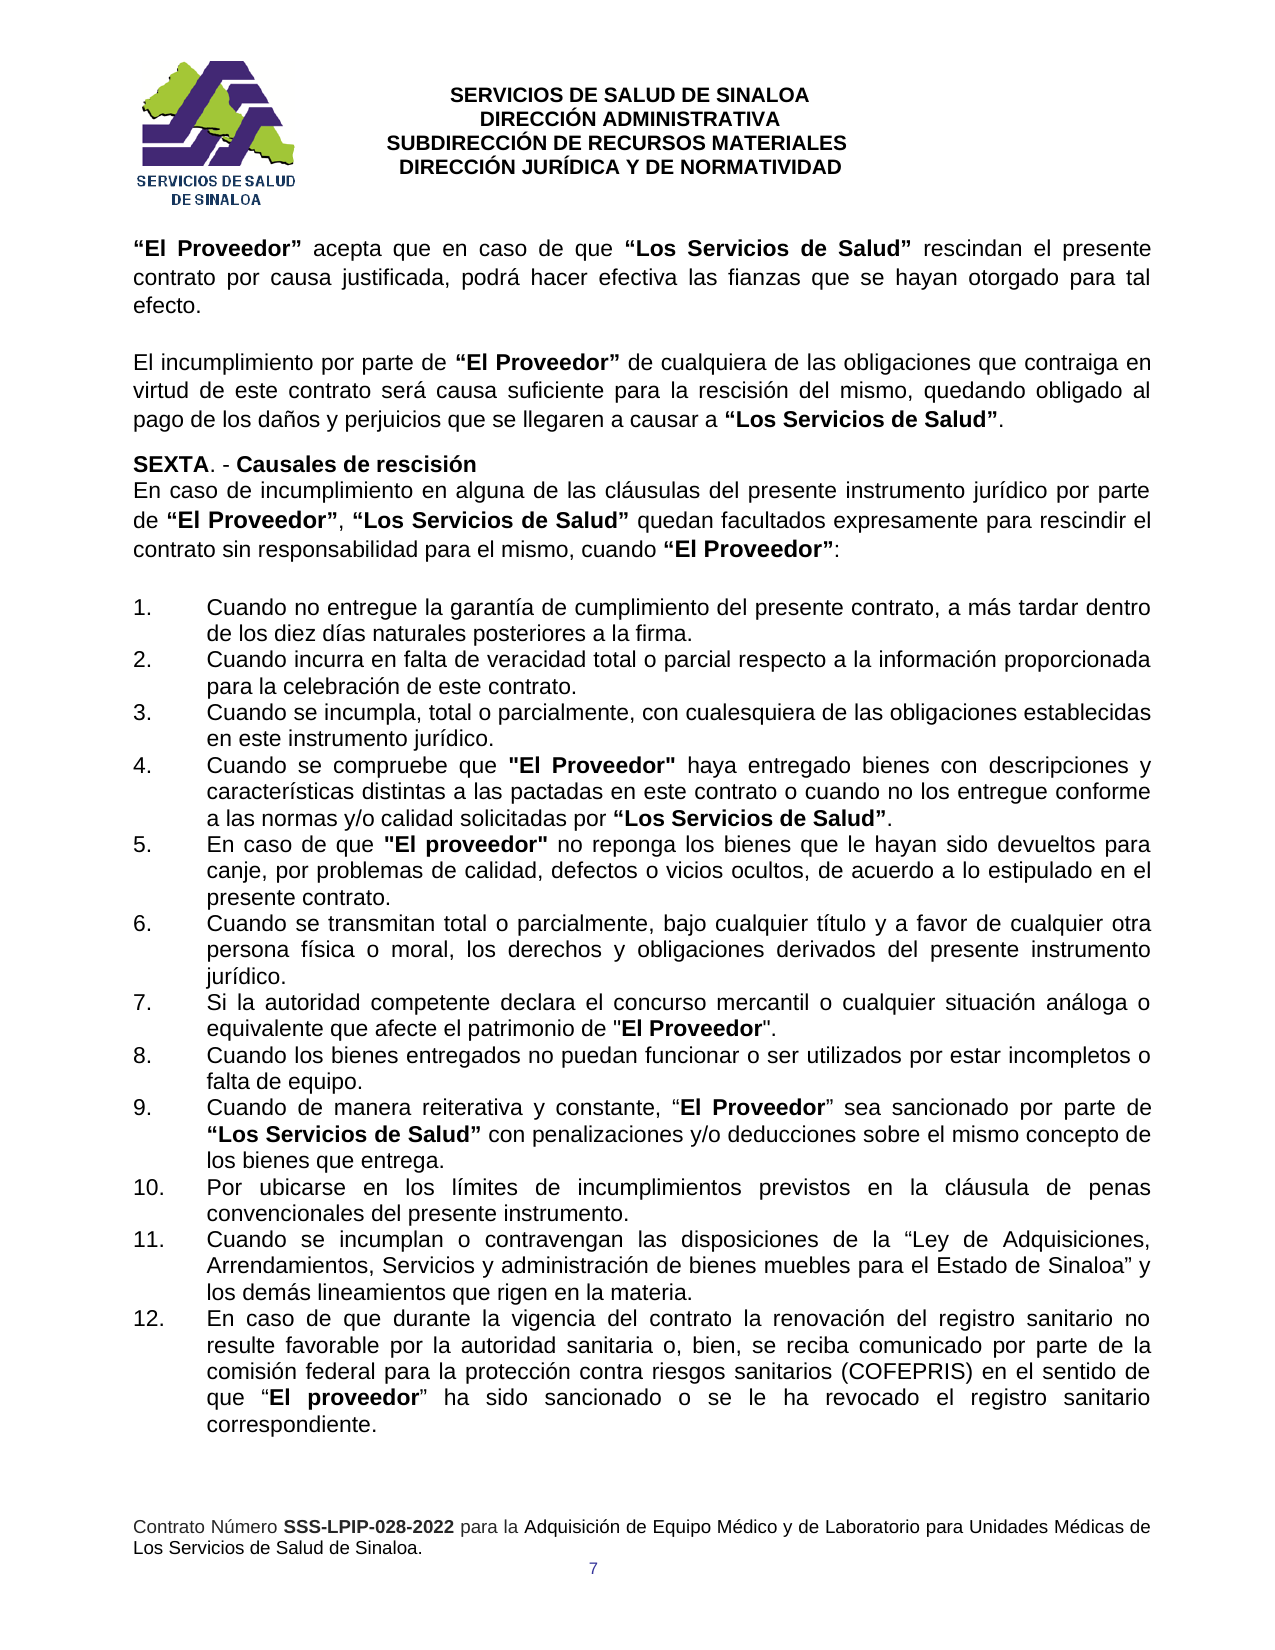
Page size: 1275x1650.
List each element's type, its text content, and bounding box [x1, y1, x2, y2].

text 6. Cuando se transmitan total o parcialmente, bajo cualquier título y a favor de cualquier otra persona física o moral, los derechos y obligaciones derivados del presente instrumento jurídico. [133, 910, 1152, 989]
text 12. En caso de que durante la vigencia del contrato la renovación del registro sanitario no resulte favorable por la autoridad sanitaria o, bien, se reciba comunicado por parte de la comisión federal para la protección contra riesgos sanitarios (COFEPRIS) en el sentido de que “El proveedor” ha sido sancionado o se le ha revocado el registro sanitario correspondiente. [133, 1305, 1152, 1437]
text El incumplimiento por parte de “El Proveedor” de cualquiera de las obligaciones que contraiga en virtud de este contrato será causa suficiente para la rescisión del mismo, quedando obligado al pago de los daños y perjuicios que se llegaren a causar a “Los Servicios de Salud”. [133, 349, 1152, 432]
text 4. Cuando se compruebe que "El Proveedor" haya entregado bienes con descripciones y características distintas a las pactadas en este contrato o cuando no los entregue conforme a las normas y/o calidad solicitadas por “Los Servicios de Salud”. [133, 752, 1152, 831]
picture [131, 60, 304, 210]
text 1. Cuando no entregue la garantía de cumplimiento del presente contrato, a más tardar dentro de los diez días naturales posteriores a la firma. [133, 594, 1152, 646]
text 2. Cuando incurra en falta de veracidad total o parcial respecto a la información proporcionada para la celebración de este contrato. [133, 646, 1152, 699]
text 3. Cuando se incumpla, total o parcialmente, con cualesquiera de las obligaciones establecidas en este instrumento jurídico. [133, 699, 1152, 752]
text En caso de incumplimiento en alguna de las cláusulas del presente instrumento jurídico por parte de “El Proveedor”, “Los Servicios de Salud” quedan facultados expresamente para rescindir el contrato sin responsabilidad para el mismo, cuando “El Proveedor”: [133, 477, 1152, 563]
text 8. Cuando los bienes entregados no puedan funcionar o ser utilizados por estar incompletos o falta de equipo. [133, 1042, 1152, 1094]
text 9. Cuando de manera reiterativa y constante, “El Proveedor” sea sancionado por parte de “Los Servicios de Salud” con penalizaciones y/o deducciones sobre el mismo concepto de los bienes que entrega. [133, 1094, 1152, 1173]
text 11. Cuando se incumplan o contravengan las disposiciones de la “Ley de Adquisiciones, Arrendamientos, Servicios y administración de bienes muebles para el Estado de Sinaloa” y los demás lineamientos que rigen en la materia. [133, 1226, 1152, 1305]
text 10. Por ubicarse en los límites de incumplimientos previstos en la cláusula de penas convencionales del presente instrumento. [133, 1173, 1152, 1226]
text 7. Si la autoridad competente declara el concurso mercantil o cualquier situación análoga o equivalente que afecte el patrimonio de "El Proveedor". [133, 989, 1152, 1042]
text 5. En caso de que "El proveedor" no reponga los bienes que le hayan sido devueltos para canje, por problemas de calidad, defectos o vicios ocultos, de acuerdo a lo estipulado en el presente contrato. [133, 831, 1152, 910]
text SEXTA. - Causales de rescisión [133, 451, 1152, 477]
text “El Proveedor” acepta que en caso de que “Los Servicios de Salud” rescindan el presente contrato por causa justificada, podrá hacer efectiva las fianzas que se hayan otorgado para tal efecto. [133, 235, 1152, 318]
